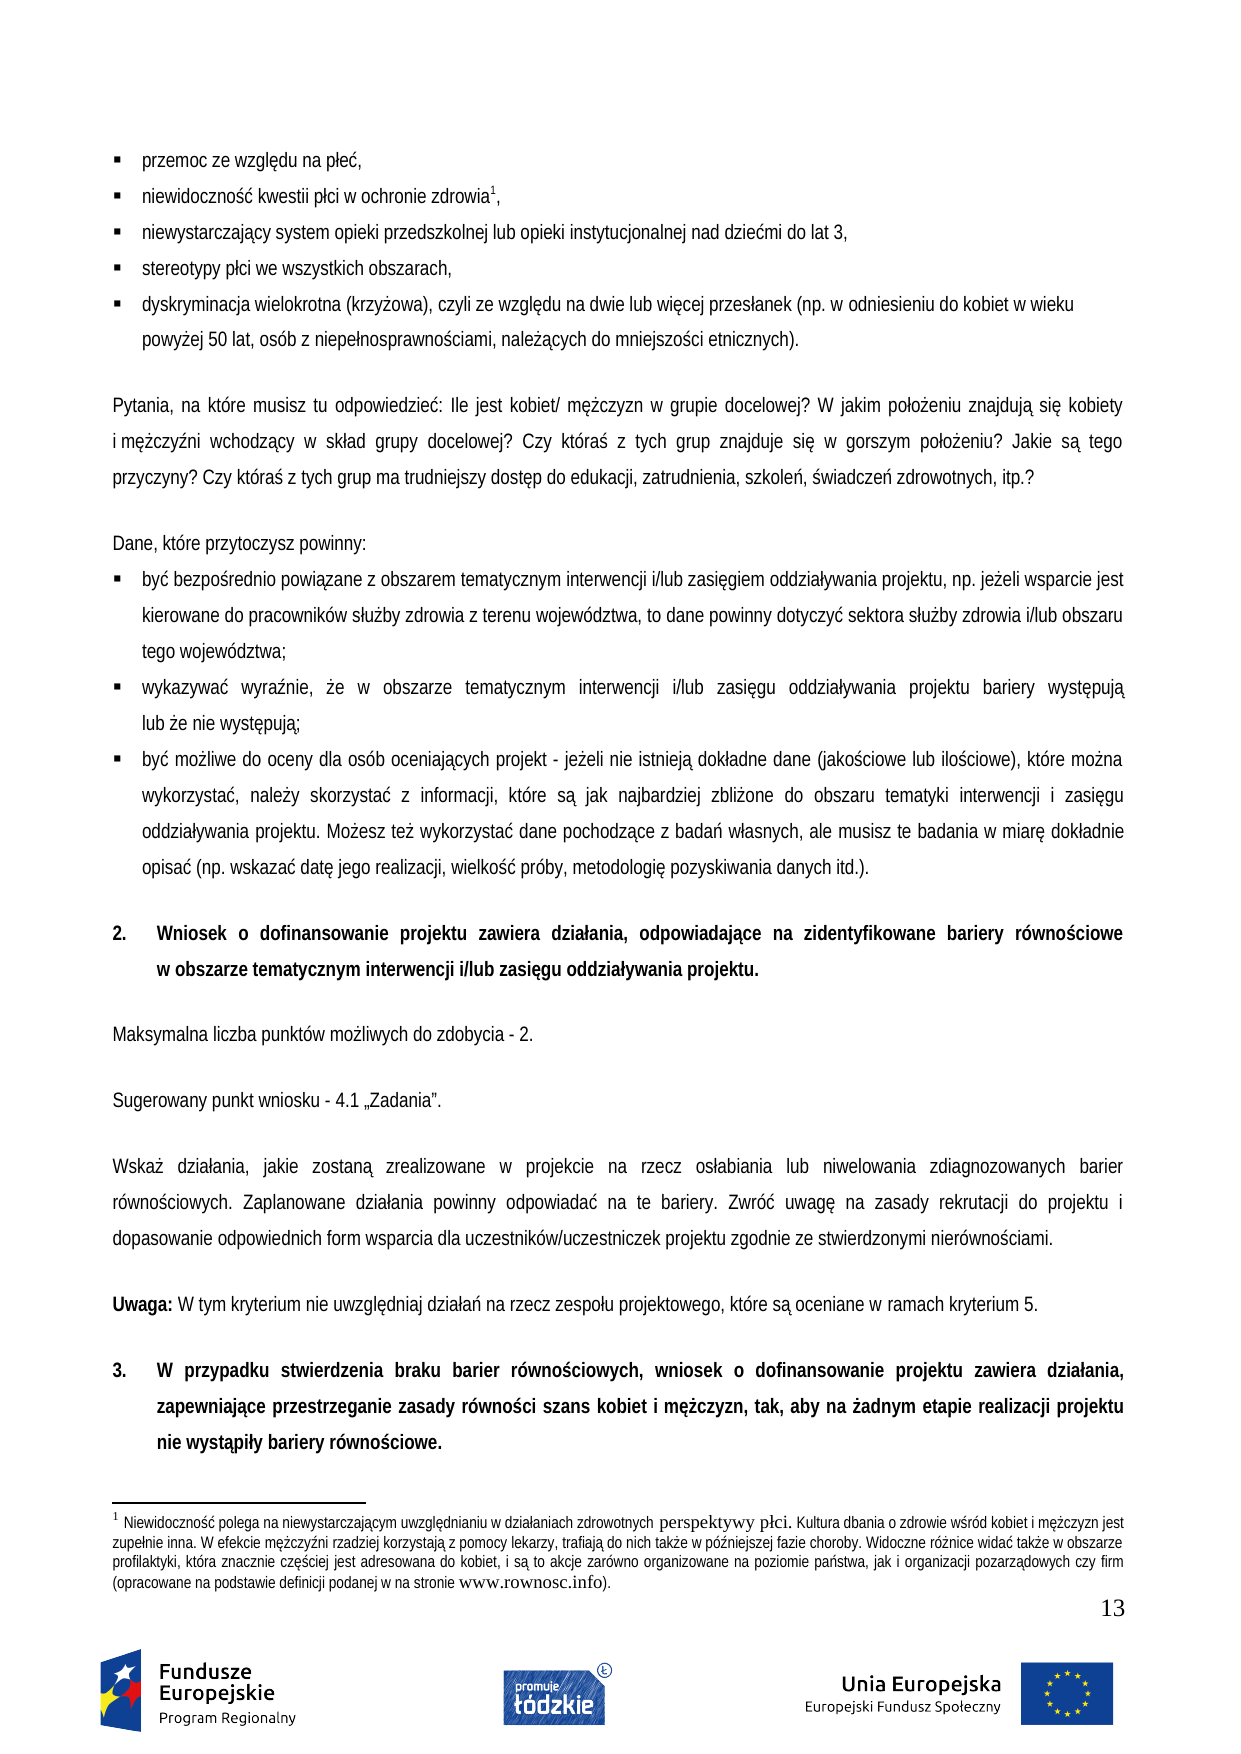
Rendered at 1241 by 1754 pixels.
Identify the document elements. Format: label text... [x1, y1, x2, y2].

text Maksymalna liczba punktów możliwych do zdobycia - 2. [112, 1022, 1125, 1046]
list W przypadku stwierdzenia braku barier równościowych, wniosek o dofinansowanie projektu zawiera działania, zapewniające przestrzeganie zasady równości szans kobiet i mężczyzn, tak, aby na żadnym etapie realizacji projektu nie wystąpiły bariery równościowe. [112, 1358, 1125, 1454]
list Wniosek o dofinansowanie projektu zawiera działania, odpowiadające na zidentyfikowane bariery równościowe w obszarze tematycznym interwencji i/lub zasięgu oddziaływania projektu. [112, 921, 1125, 980]
list stereotypy płci we wszystkich obszarach, [112, 256, 1125, 279]
text Pytania, na które musisz tu odpowiedzieć: Ile jest kobiet/ mężczyzn w grupie docelowej? W jakim położeniu znajdują się kobiety i mężczyźni wchodzący w skład grupy docelowej? Czy któraś z tych grup znajduje się w gorszym położeniu? Jakie są tego przyczyny? Czy któraś z tych grup ma trudniejszy dostęp do edukacji, zatrudnienia, szkoleń, świadczeń zdrowotnych, itp.? [112, 393, 1125, 489]
list wykazywać wyraźnie, że w obszarze tematycznym interwencji i/lub zasięgu oddziaływania projektu bariery występują lub że nie występują; [112, 675, 1125, 735]
text Wskaż działania, jakie zostaną zrealizowane w projekcie na rzecz osłabiania lub niwelowania zdiagnozowanych barier równościowych. Zaplanowane działania powinny odpowiadać na te bariery. Zwróć uwagę na zasady rekrutacji do projektu i dopasowanie odpowiednich form wsparcia dla uczestników/uczestniczek projektu zgodnie ze stwierdzonymi nierównościami. [112, 1154, 1125, 1250]
list przemoc ze względu na płeć, [112, 148, 1125, 172]
list być bezpośrednio powiązane z obszarem tematycznym interwencji i/lub zasięgiem oddziaływania projektu, np. jeżeli wsparcie jest kierowane do pracowników służby zdrowia z terenu województwa, to dane powinny dotyczyć sektora służby zdrowia i/lub obszaru tego województwa; [112, 567, 1125, 663]
text Sugerowany punkt wniosku - 4.1 „Zadania”. [112, 1088, 1125, 1112]
text Uwaga: W tym kryterium nie uwzględniaj działań na rzecz zespołu projektowego, które są oceniane w ramach kryterium 5. [112, 1292, 1125, 1316]
list niewystarczający system opieki przedszkolnej lub opieki instytucjonalnej nad dziećmi do lat 3, [112, 219, 1125, 243]
picture [100, 1649, 1114, 1732]
list dyskryminacja wielokrotna (krzyżowa), czyli ze względu na dwie lub więcej przesłanek (np. w odniesieniu do kobiet w wieku powyżej 50 lat, osób z niepełnosprawnościami, należących do mniejszości etnicznych). [112, 291, 1125, 351]
list być możliwe do oceny dla osób oceniających projekt - jeżeli nie istnieją dokładne dane (jakościowe lub ilościowe), które można wykorzystać, należy skorzystać z informacji, które są jak najbardziej zbliżone do obszaru tematyki interwencji i zasięgu oddziaływania projektu. Możesz też wykorzystać dane pochodzące z badań własnych, ale musisz te badania w miarę dokładnie opisać (np. wskazać datę jego realizacji, wielkość próby, metodologię pozyskiwania danych itd.). [112, 747, 1125, 878]
text Dane, które przytoczysz powinny: [112, 531, 1125, 555]
list niewidoczność kwestii płci w ochronie zdrowia, [112, 184, 1125, 208]
